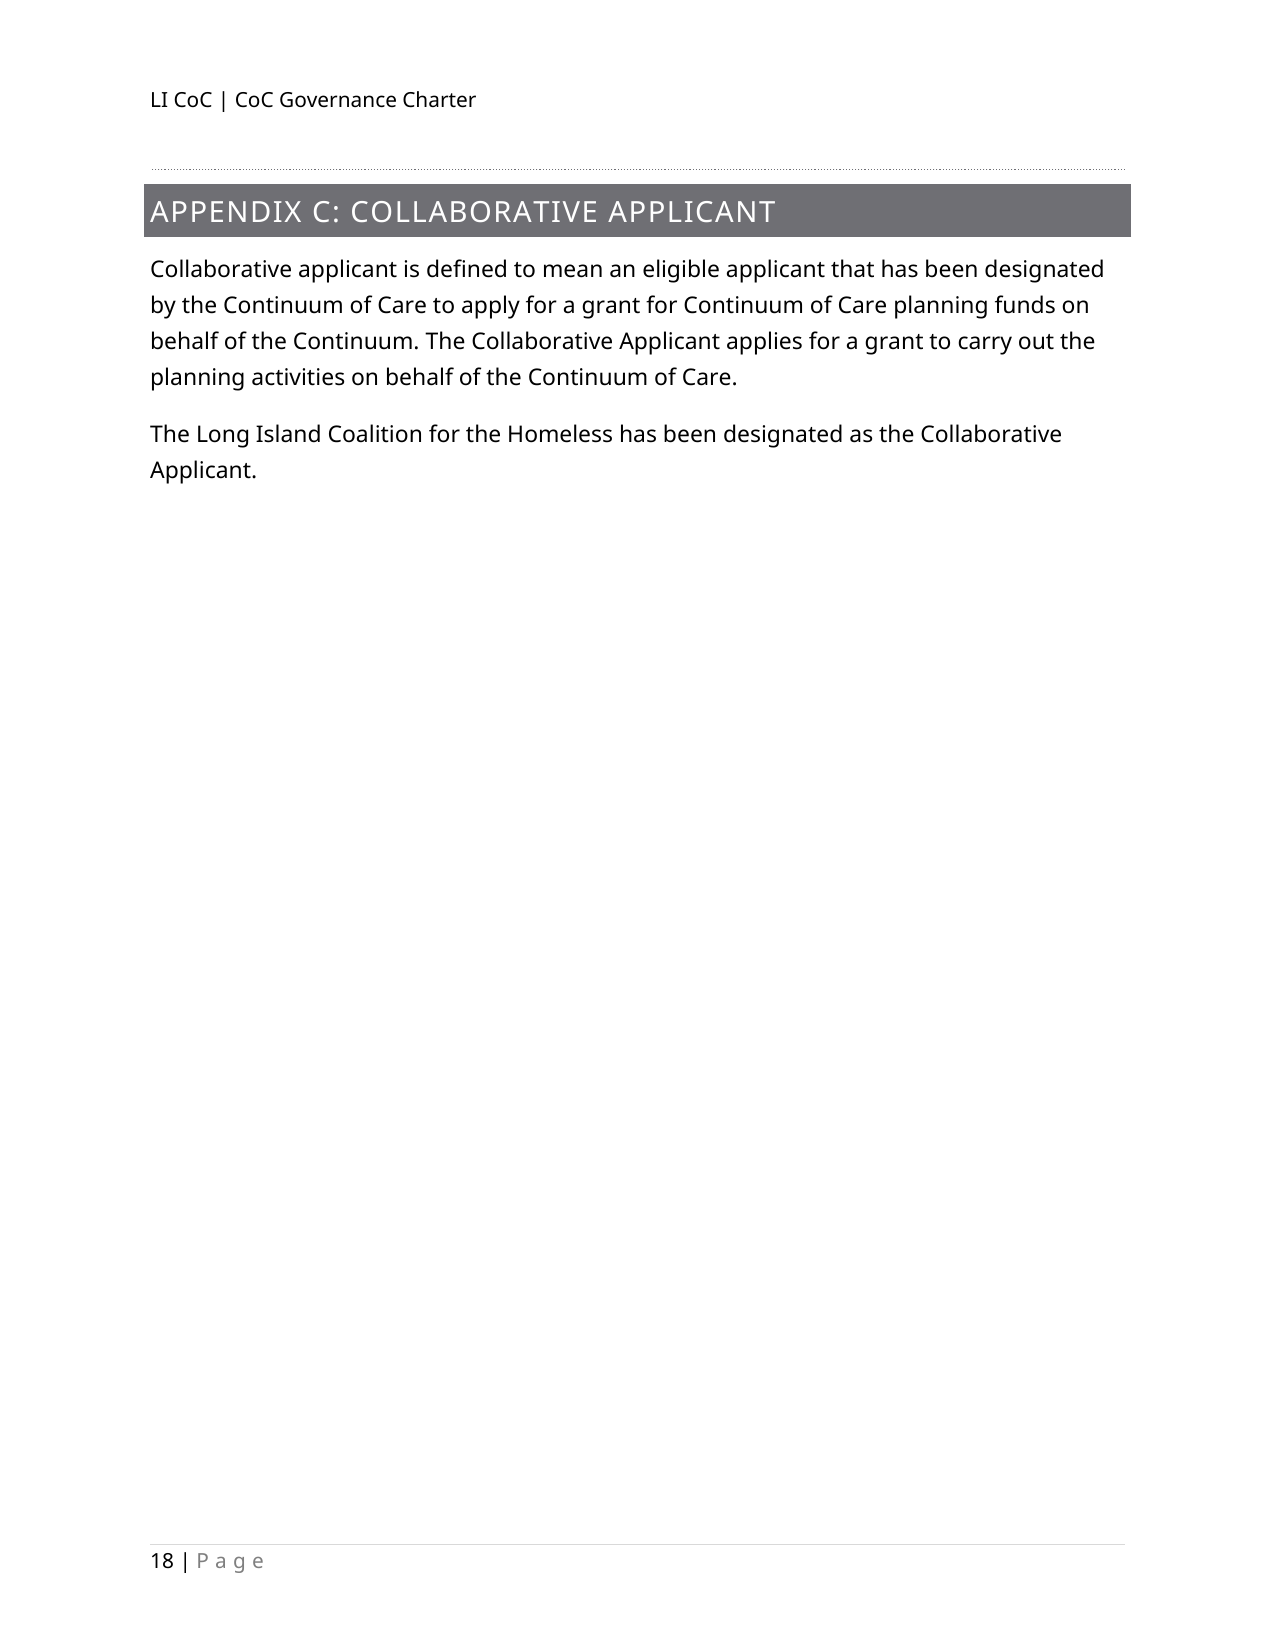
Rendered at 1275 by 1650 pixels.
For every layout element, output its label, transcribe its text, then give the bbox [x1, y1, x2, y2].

subtitle Appendix C: Collaborative Applicant [150, 191, 1125, 231]
text The Long Island Coalition for the Homeless has been designated as the Collaborative Applicant. [150, 418, 1125, 485]
text Collaborative applicant is defined to mean an eligible applicant that has been designated by the Continuum of Care to apply for a grant for Continuum of Care planning funds on behalf of the Continuum. The Collaborative Applicant applies for a grant to carry out the planning activities on behalf of the Continuum of Care. [150, 253, 1125, 392]
